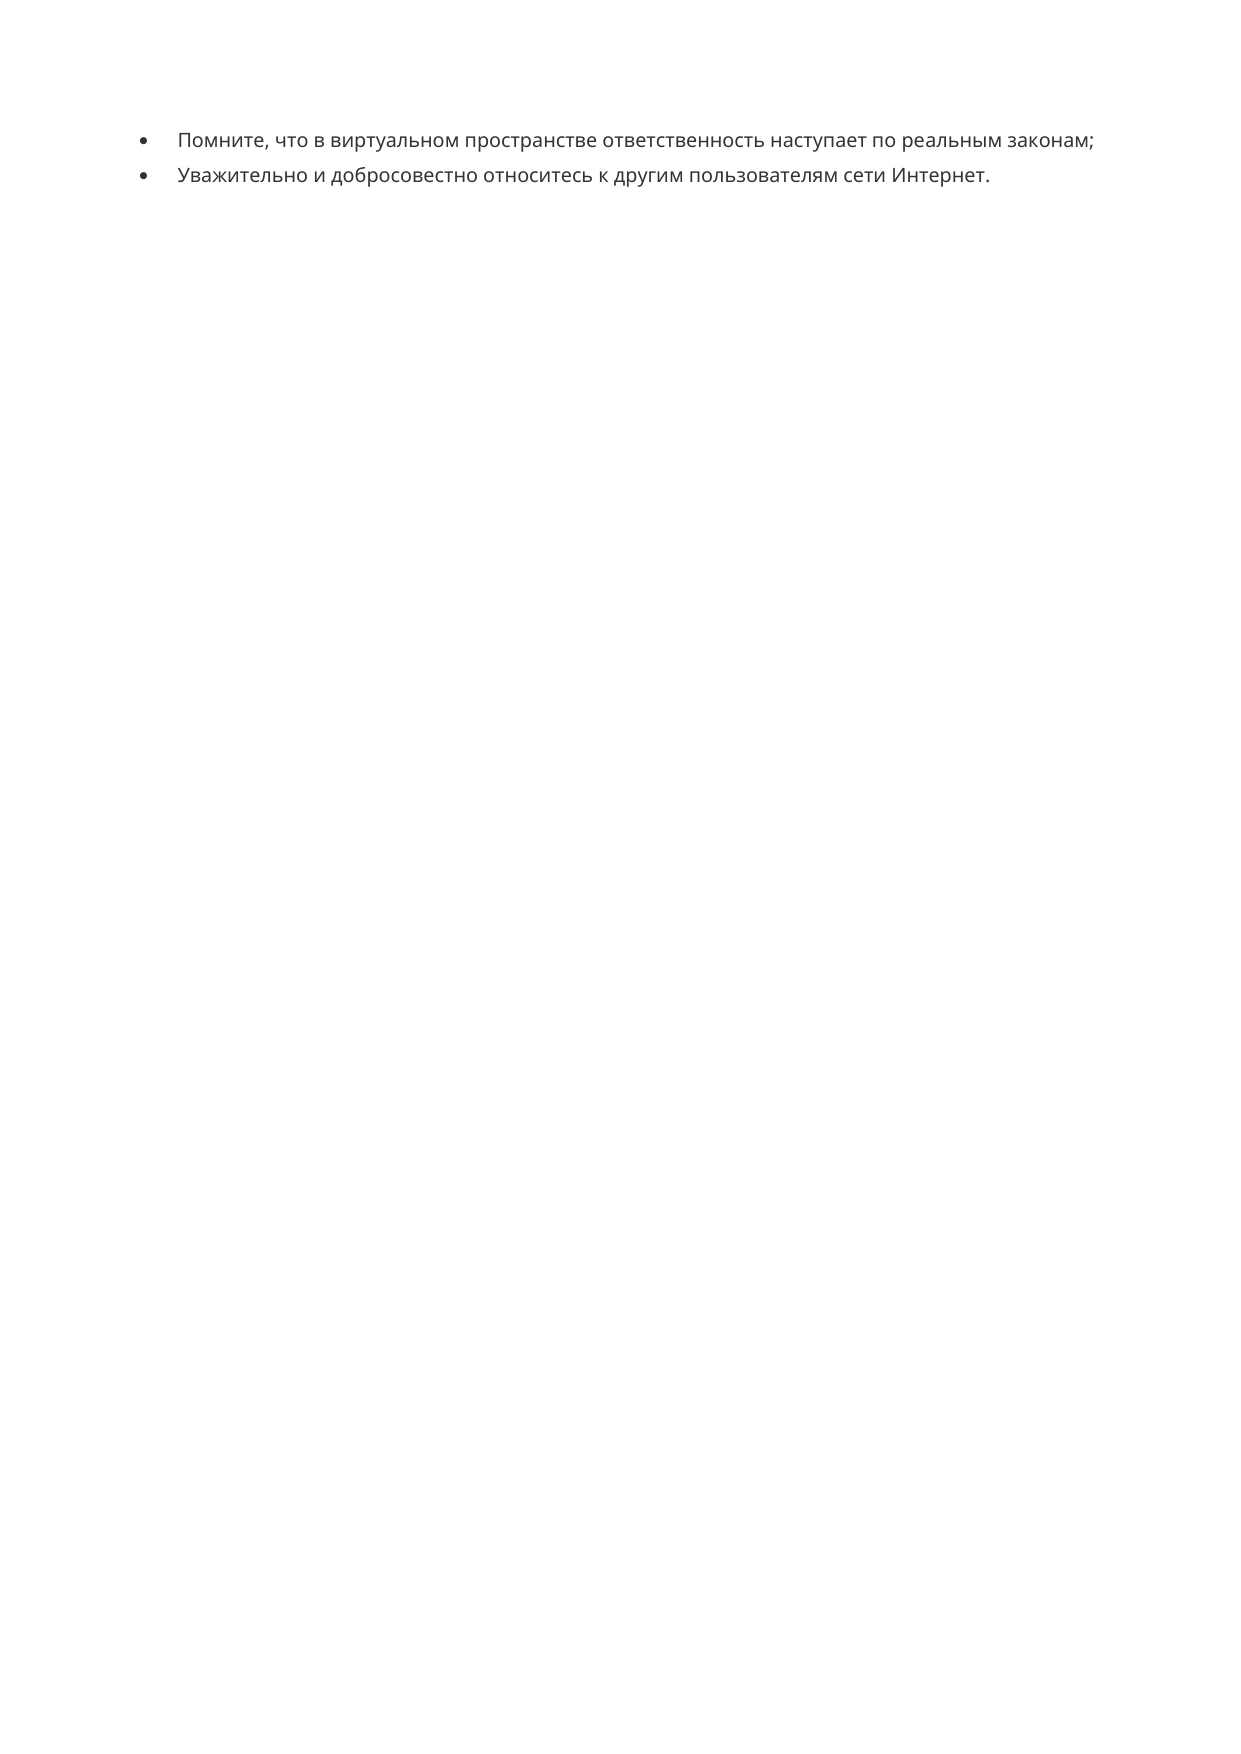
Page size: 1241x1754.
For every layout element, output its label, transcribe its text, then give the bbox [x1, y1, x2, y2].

list Помните, что в виртуальном пространстве ответственность наступает по реальным законам; [140, 118, 1152, 153]
list Уважительно и добросовестно относитесь к другим пользователям сети Интернет. [140, 153, 1152, 188]
